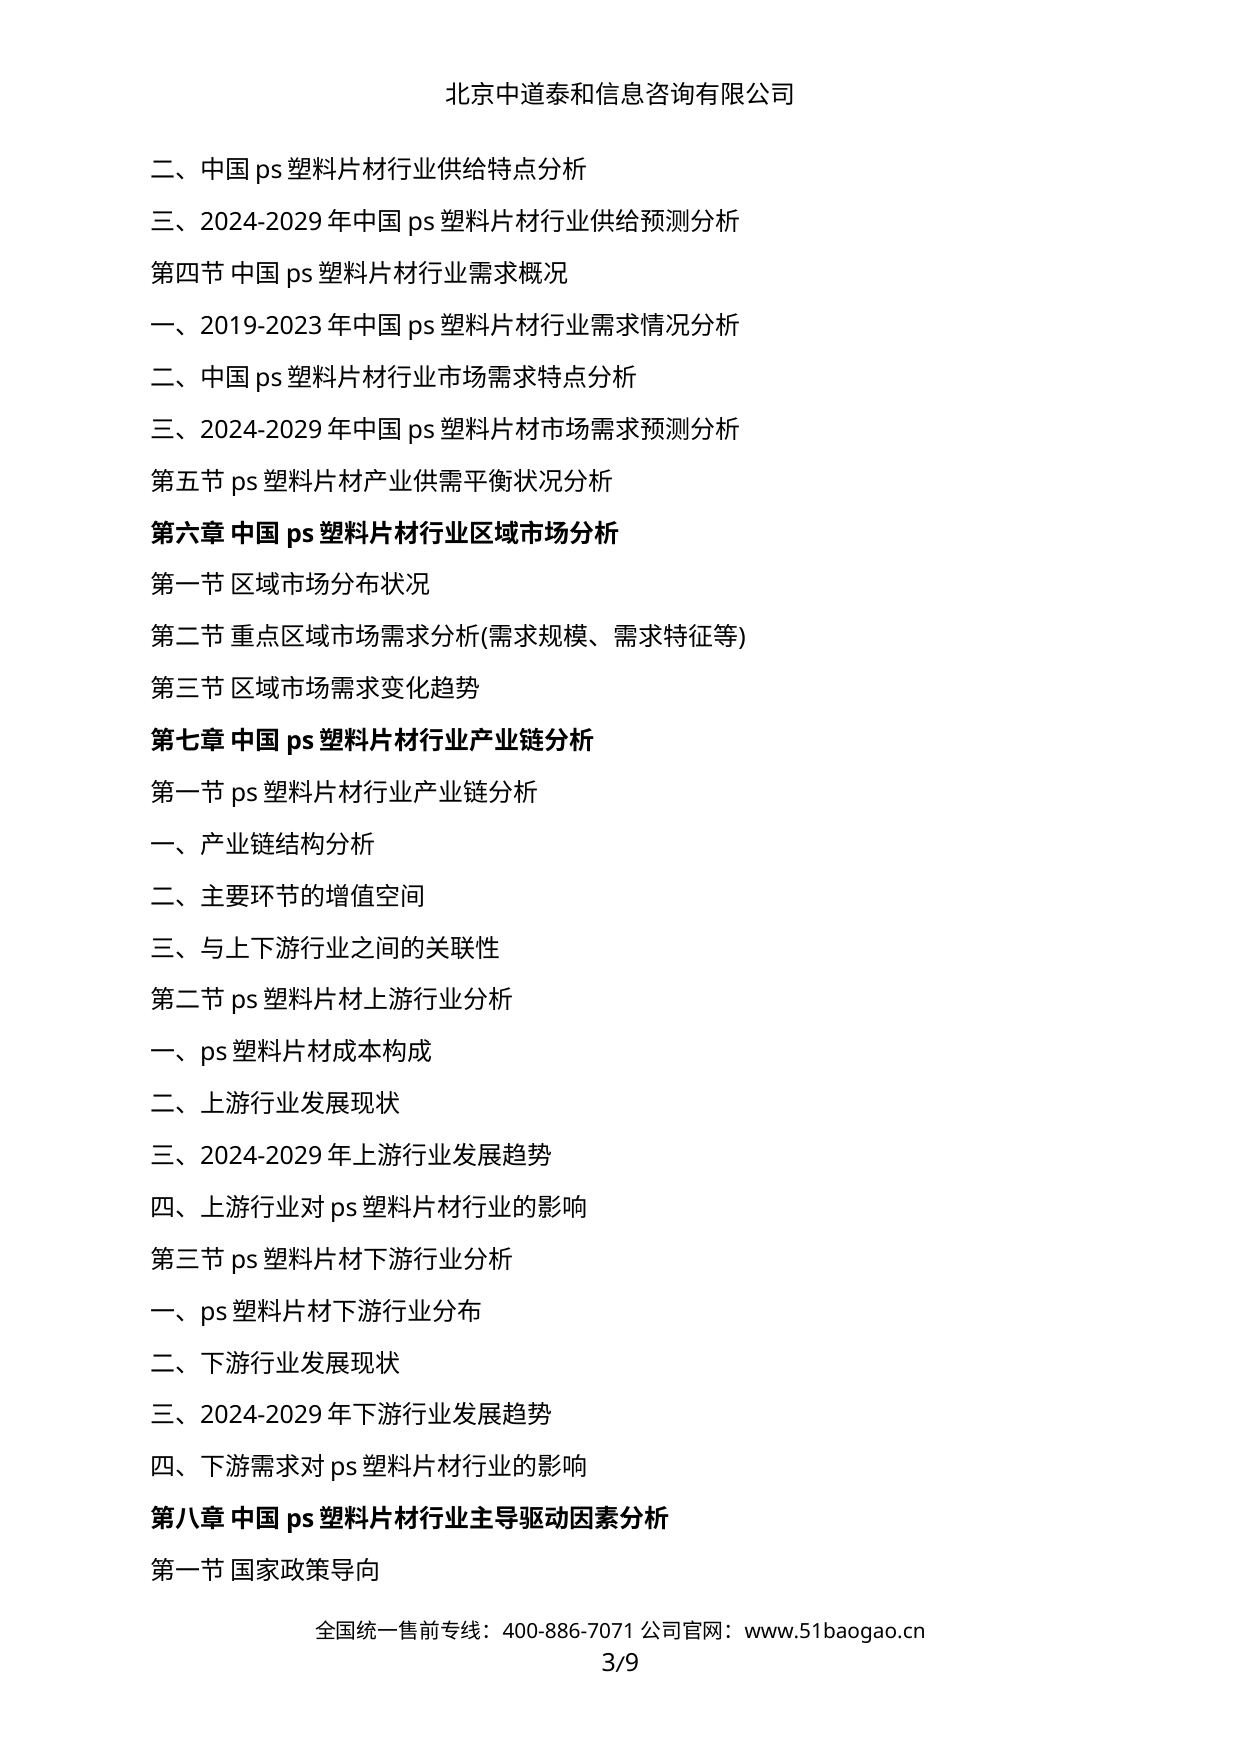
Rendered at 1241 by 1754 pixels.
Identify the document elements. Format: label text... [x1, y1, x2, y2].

text 第七章 中国ps塑料片材行业产业链分析 [150, 721, 1090, 757]
text 第三节 ps塑料片材下游行业分析 [150, 1239, 1090, 1276]
text 三、2024-2029年中国ps塑料片材行业供给预测分析 [150, 202, 1090, 238]
text 第二节 ps塑料片材上游行业分析 [150, 980, 1090, 1016]
text 第三节 区域市场需求变化趋势 [150, 669, 1090, 705]
text 二、中国ps塑料片材行业供给特点分析 [150, 150, 1090, 186]
text 第一节 国家政策导向 [150, 1551, 1090, 1587]
text 三、2024-2029年上游行业发展趋势 [150, 1136, 1090, 1172]
text 第四节 中国ps塑料片材行业需求概况 [150, 254, 1090, 290]
text 二、下游行业发展现状 [150, 1343, 1090, 1379]
text 三、2024-2029年下游行业发展趋势 [150, 1395, 1090, 1431]
text 一、2019-2023年中国ps塑料片材行业需求情况分析 [150, 306, 1090, 342]
text 一、ps塑料片材下游行业分布 [150, 1291, 1090, 1327]
text 第一节 ps塑料片材行业产业链分析 [150, 772, 1090, 809]
text 一、ps塑料片材成本构成 [150, 1032, 1090, 1068]
text 第八章 中国ps塑料片材行业主导驱动因素分析 [150, 1499, 1090, 1535]
text 一、产业链结构分析 [150, 824, 1090, 861]
text 二、上游行业发展现状 [150, 1084, 1090, 1120]
text 四、上游行业对ps塑料片材行业的影响 [150, 1187, 1090, 1224]
text 第五节 ps塑料片材产业供需平衡状况分析 [150, 461, 1090, 497]
text 二、主要环节的增值空间 [150, 876, 1090, 912]
text 二、中国ps塑料片材行业市场需求特点分析 [150, 357, 1090, 394]
text 四、下游需求对ps塑料片材行业的影响 [150, 1447, 1090, 1483]
text 三、与上下游行业之间的关联性 [150, 928, 1090, 964]
text 三、2024-2029年中国ps塑料片材市场需求预测分析 [150, 409, 1090, 446]
text 第六章 中国ps塑料片材行业区域市场分析 [150, 513, 1090, 549]
text 第一节 区域市场分布状况 [150, 565, 1090, 601]
text 第二节 重点区域市场需求分析(需求规模、需求特征等) [150, 617, 1090, 653]
